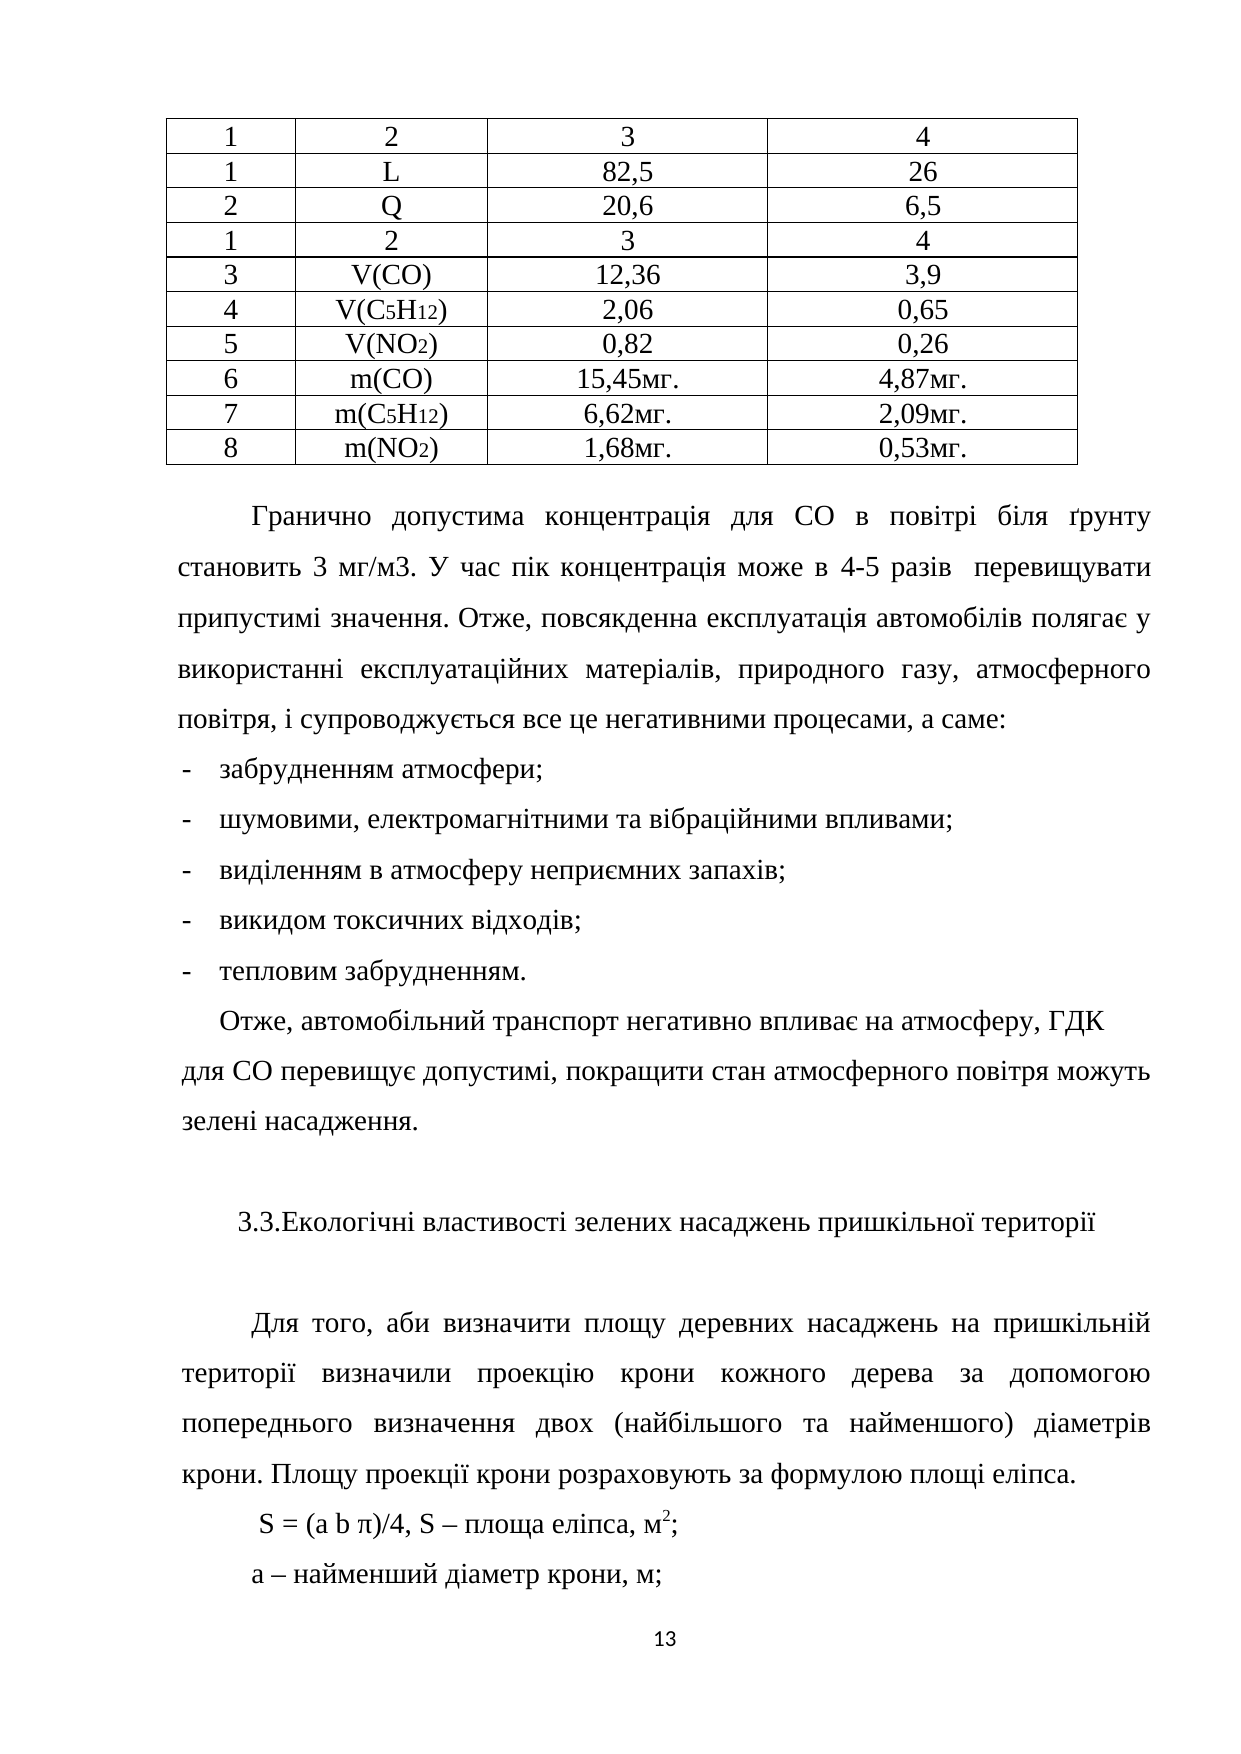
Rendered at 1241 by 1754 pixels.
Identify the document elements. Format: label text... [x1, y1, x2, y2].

table_cell 3 [488, 223, 767, 256]
table_cell L [296, 154, 487, 187]
table_cell 2 [167, 188, 295, 222]
text S = (а b π)/4, S – площа еліпса, м2; [182, 1506, 1152, 1539]
table_cell 1,68мг. [488, 430, 767, 464]
table_cell V(CO) [296, 258, 487, 291]
table_cell 0,26 [768, 327, 1077, 360]
list виділенням в атмосферу неприємних запахів; [182, 852, 1152, 886]
table_cell 4 [768, 119, 1077, 153]
table_cell 2,06 [488, 292, 767, 326]
table_cell 1 [167, 119, 295, 153]
table_cell 6,5 [768, 188, 1077, 222]
list шумовими, електромагнітними та вібраційними впливами; [182, 802, 1152, 835]
table_cell 20,6 [488, 188, 767, 222]
table_cell 3 [488, 119, 767, 153]
text а – найменший діаметр крони, м; [182, 1556, 1152, 1590]
text Для того, аби визначити площу деревних насаджень на пришкільній території визначили проекцію крони кожного дерева за допомогою попереднього визначення двох (найбільшого та найменшого) діаметрів крони. Площу проекції крони розраховують за формулою площі еліпса. [182, 1305, 1152, 1489]
table_cell 2 [296, 119, 487, 153]
list забрудненням атмосфери; [182, 751, 1152, 785]
text 3.3.Екологічні властивості зелених насаджень пришкільної території [182, 1204, 1152, 1238]
table_cell 3 [167, 258, 295, 291]
table_cell Q [296, 188, 487, 222]
table_cell m(C5H12) [296, 396, 487, 429]
table_cell 12,36 [488, 258, 767, 291]
table_cell 0,82 [488, 327, 767, 360]
table_cell 3,9 [768, 258, 1077, 291]
table_cell 6,62мг. [488, 396, 767, 429]
list викидом токсичних відходів; [182, 902, 1152, 936]
table_cell 0,53мг. [768, 430, 1077, 464]
list Отже, автомобільний транспорт негативно впливає на атмосферу, ГДК [219, 1003, 1152, 1036]
table_cell 4,87мг. [768, 361, 1077, 395]
table_cell 2,09мг. [768, 396, 1077, 429]
table_cell 1 [167, 223, 295, 256]
table_cell 26 [768, 154, 1077, 187]
table_cell 1 [167, 154, 295, 187]
table_cell 6 [167, 361, 295, 395]
table_cell 4 [768, 223, 1077, 256]
table_cell 15,45мг. [488, 361, 767, 395]
table_cell 2 [296, 223, 487, 256]
table_cell V(C5H12) [296, 292, 487, 326]
table_cell 7 [167, 396, 295, 429]
table_cell m(CO) [296, 361, 487, 395]
table_cell 5 [167, 327, 295, 360]
text Гранично допустима концентрація для СО в повітрі біля ґрунту становить 3 мг/м3. У час пік концентрація може в 4-5 разів перевищувати припустимі значення. Отже, повсякденна експлуатація автомобілів полягає у використанні експлуатаційних матеріалів, природного газу, атмосферного повітря, і супроводжується все це негативними процесами, а саме: [177, 498, 1152, 734]
table_cell 82,5 [488, 154, 767, 187]
table_cell 8 [167, 430, 295, 464]
table_cell V(NO2) [296, 327, 487, 360]
table_cell 0,65 [768, 292, 1077, 326]
text для СО перевищує допустимі, покращити стан атмосферного повітря можуть зелені насадження. [182, 1053, 1152, 1137]
list тепловим забрудненням. [182, 953, 1152, 986]
table_cell m(NO2) [296, 430, 487, 464]
table_cell 4 [167, 292, 295, 326]
